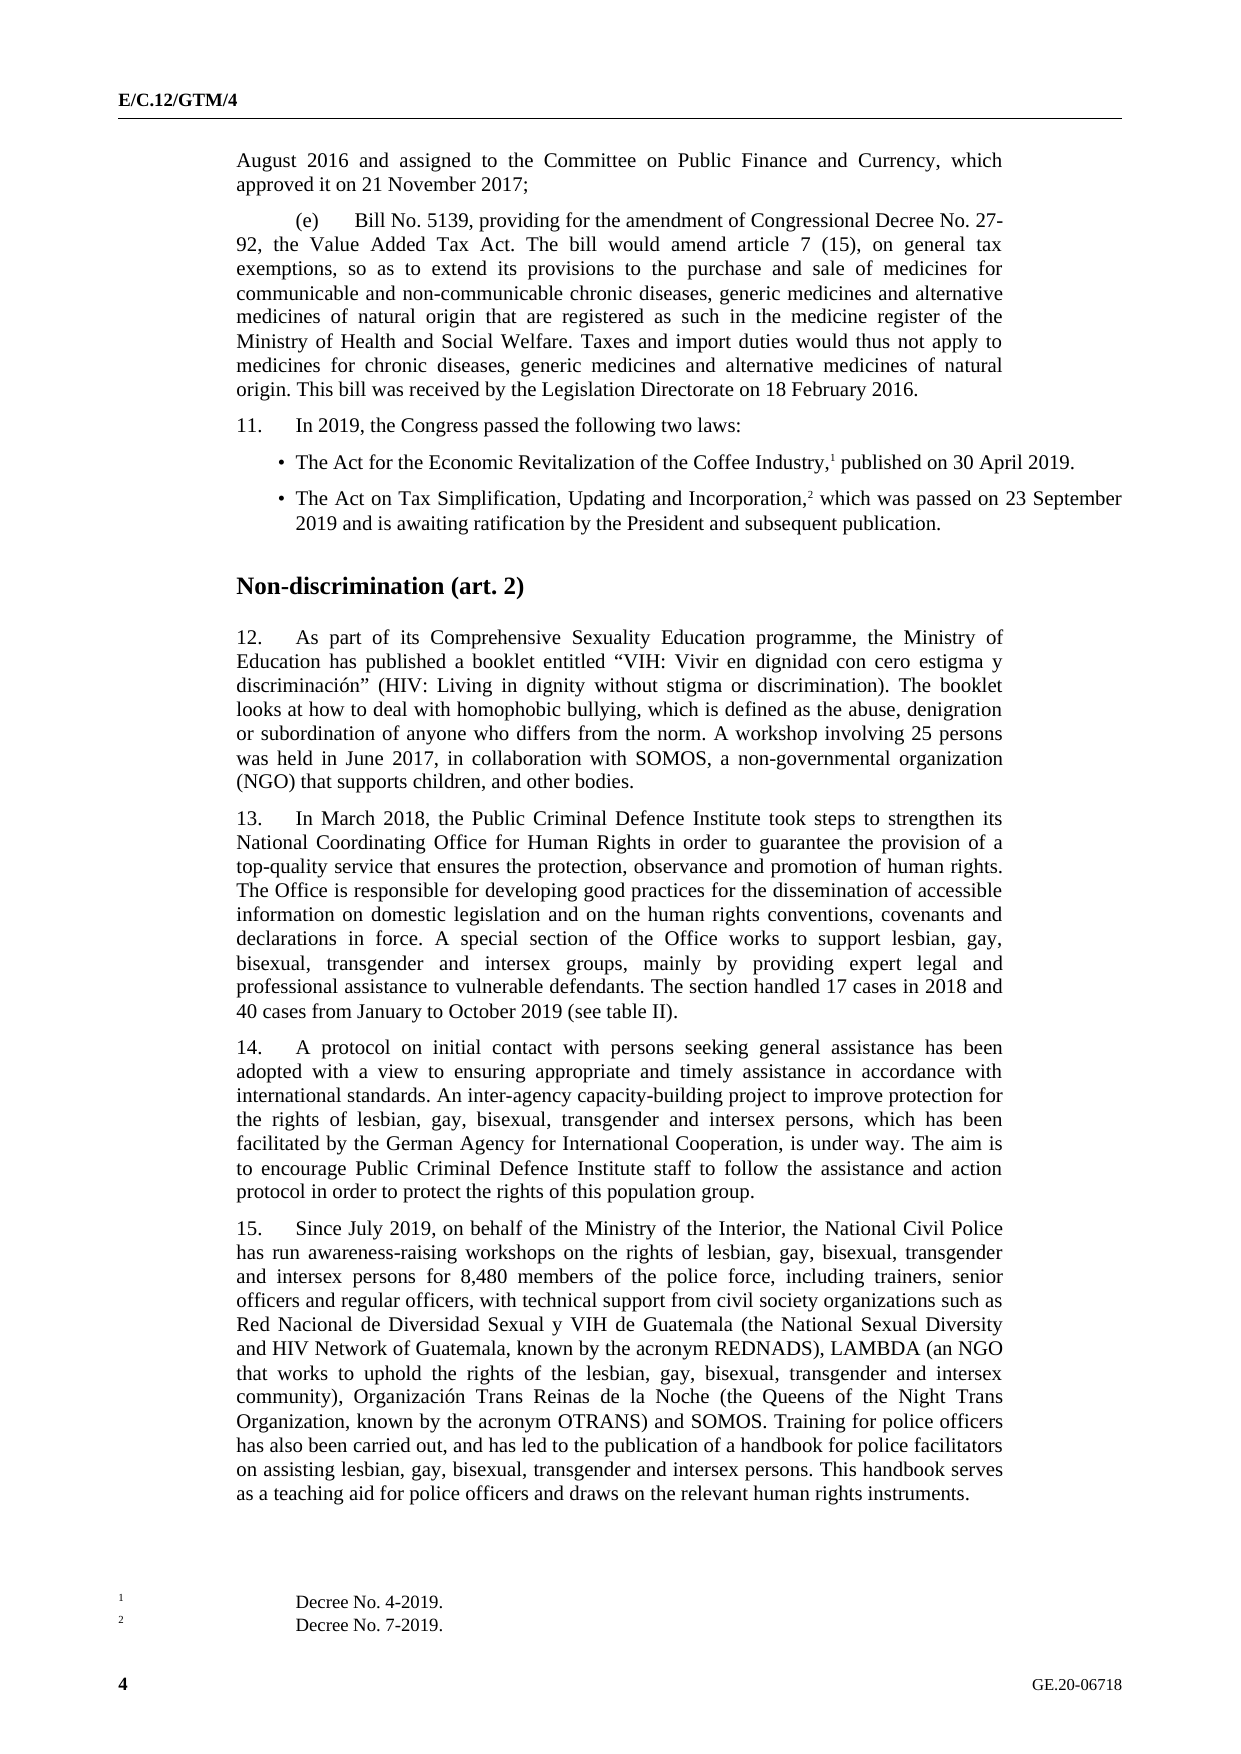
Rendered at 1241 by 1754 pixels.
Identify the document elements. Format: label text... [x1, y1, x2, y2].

text 15. Since July 2019, on behalf of the Ministry of the Interior, the National Civil Police has run awareness-raising workshops on the rights of lesbian, gay, bisexual, transgender and intersex persons for 8,480 members of the police force, including trainers, senior officers and regular officers, with technical support from civil society organizations such as Red Nacional de Diversidad Sexual y VIH de Guatemala (the National Sexual Diversity and HIV Network of Guatemala, known by the acronym REDNADS), LAMBDA (an NGO that works to uphold the rights of the lesbian, gay, bisexual, transgender and intersex community), Organización Trans Reinas de la Noche (the Queens of the Night Trans Organization, known by the acronym OTRANS) and SOMOS. Training for police officers has also been carried out, and has led to the publication of a handbook for police facilitators on assisting lesbian, gay, bisexual, transgender and intersex persons. This handbook serves as a teaching aid for police officers and draws on the relevant human rights instruments. [236, 1216, 1004, 1505]
text 13. In March 2018, the Public Criminal Defence Institute took steps to strengthen its National Coordinating Office for Human Rights in order to guarantee the provision of a top-quality service that ensures the protection, observance and promotion of human rights. The Office is responsible for developing good practices for the dissemination of accessible information on domestic legislation and on the human rights conventions, covenants and declarations in force. A special section of the Office works to support lesbian, gay, bisexual, transgender and intersex groups, mainly by providing expert legal and professional assistance to vulnerable defendants. The section handled 17 cases in 2018 and 40 cases from January to October 2019 (see table II). [236, 806, 1004, 1023]
text The Act for the Economic Revitalization of the Coffee Industry, published on 30 April 2019. [278, 450, 1122, 474]
text (e) Bill No. 5139, providing for the amendment of Congressional Decree No. 27-92, the Value Added Tax Act. The bill would amend article 7 (15), on general tax exemptions, so as to extend its provisions to the purchase and sale of medicines for communicable and non-communicable chronic diseases, generic medicines and alternative medicines of natural origin that are registered as such in the medicine register of the Ministry of Health and Social Welfare. Taxes and import duties would thus not apply to medicines for chronic diseases, generic medicines and alternative medicines of natural origin. This bill was received by the Legislation Directorate on 18 February 2016. [236, 208, 1004, 401]
text Non-discrimination (art. 2) [118, 572, 1004, 600]
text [236, 148, 1004, 196]
text 12. As part of its Comprehensive Sexuality Education programme, the Ministry of Education has published a booklet entitled “VIH: Vivir en dignidad con cero estigma y discriminación” (HIV: Living in dignity without stigma or discrimination). The booklet looks at how to deal with homophobic bullying, which is defined as the abuse, denigration or subordination of anyone who differs from the norm. A workshop involving 25 persons was held in June 2017, in collaboration with SOMOS, a non-governmental organization (NGO) that supports children, and other bodies. [236, 625, 1004, 793]
text 14. A protocol on initial contact with persons seeking general assistance has been adopted with a view to ensuring appropriate and timely assistance in accordance with international standards. An inter-agency capacity-building project to improve protection for the rights of lesbian, gay, bisexual, transgender and intersex persons, which has been facilitated by the German Agency for International Cooperation, is under way. The aim is to encourage Public Criminal Defence Institute staff to follow the assistance and action protocol in order to protect the rights of this population group. [236, 1035, 1004, 1203]
text 11. In 2019, the Congress passed the following two laws: [236, 413, 1004, 437]
text The Act on Tax Simplification, Updating and Incorporation, which was passed on 23 September 2019 and is awaiting ratification by the President and subsequent publication. [278, 486, 1122, 534]
